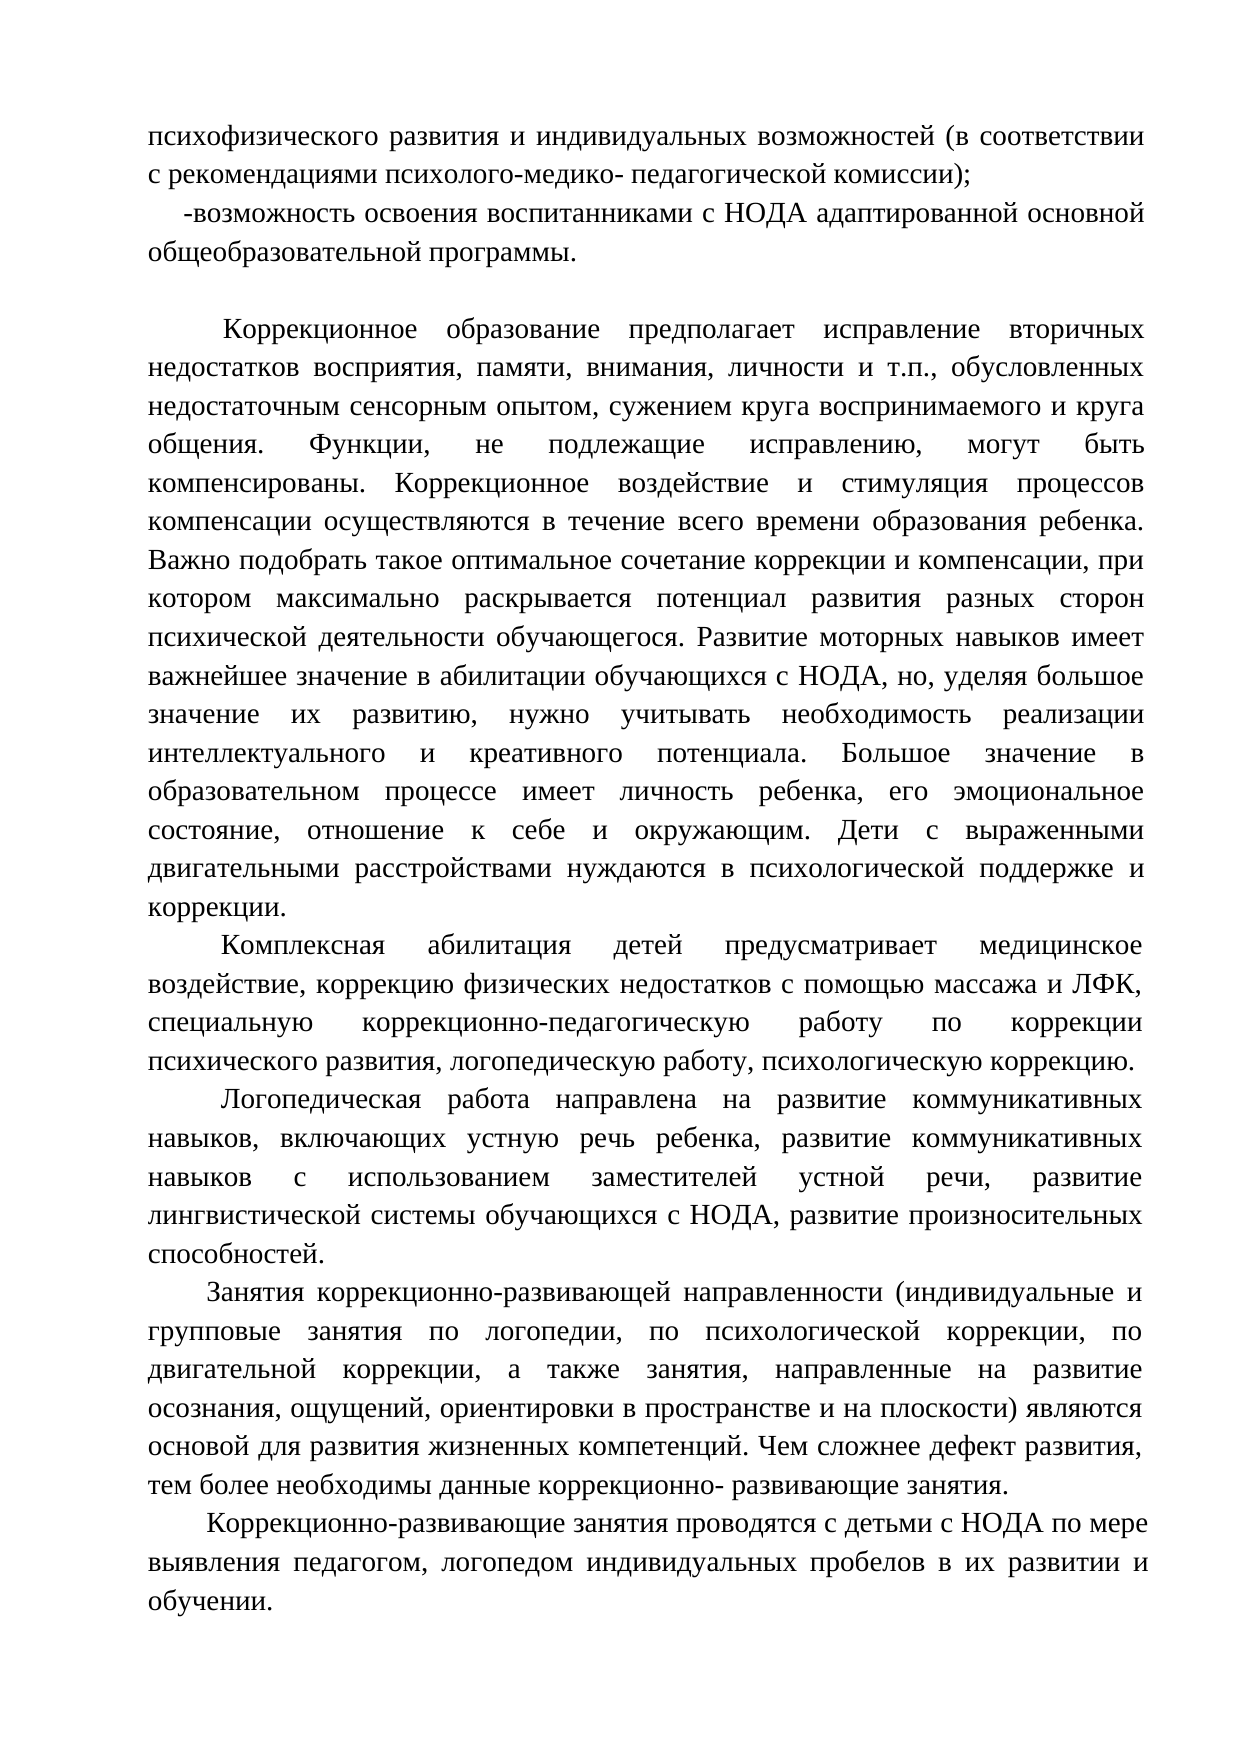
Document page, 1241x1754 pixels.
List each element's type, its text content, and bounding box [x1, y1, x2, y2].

text Занятия коррекционно-развивающей направленности (индивидуальные и групповые занятия по логопедии, по психологической коррекции, по двигательной коррекции, а также занятия, направленные на развитие осознания, ощущений, ориентировки в пространстве и на плоскости) являются основой для развития жизненных компетенций. Чем сложнее дефект развития, тем более необходимы данные коррекционно- развивающие занятия. [148, 1274, 1143, 1501]
text Комплексная абилитация детей предусматривает медицинское воздействие, коррекцию физических недостатков с помощью массажа и ЛФК, специальную коррекционно-педагогическую работу по коррекции психического развития, логопедическую работу, психологическую коррекцию. [148, 927, 1143, 1077]
text Коррекционно-развивающие занятия проводятся с детьми с НОДА по мере выявления педагогом, логопедом индивидуальных пробелов в их развитии и обучении. [148, 1506, 1149, 1616]
text Логопедическая работа направлена на развитие коммуникативных навыков, включающих устную речь ребенка, развитие коммуникативных навыков с использованием заместителей устной речи, развитие лингвистической системы обучающихся с НОДА, развитие произносительных способностей. [148, 1082, 1143, 1269]
text -возможность освоения воспитанниками с НОДА адаптированной основной общеобразовательной программы. [148, 195, 1145, 267]
text Коррекционное образование предполагает исправление вторичных недостатков восприятия, памяти, внимания, личности и т.п., обусловленных недостаточным сенсорным опытом, сужением круга воспринимаемого и круга общения. Функции, не подлежащие исправлению, могут быть компенсированы. Коррекционное воздействие и стимуляция процессов компенсации осуществляются в течение всего времени образования ребенка. Важно подобрать такое оптимальное сочетание коррекции и компенсации, при котором максимально раскрывается потенциал развития разных сторон психической деятельности обучающегося. Развитие моторных навыков имеет важнейшее значение в абилитации обучающихся с НОДА, но, уделяя большое значение их развитию, нужно учитывать необходимость реализации интеллектуального и креативного потенциала. Большое значение в образовательном процессе имеет личность ребенка, его эмоциональное состояние, отношение к себе и окружающим. Дети с выраженными двигательными расстройствами нуждаются в психологической поддержке и коррекции. [148, 311, 1145, 922]
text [148, 118, 1145, 190]
